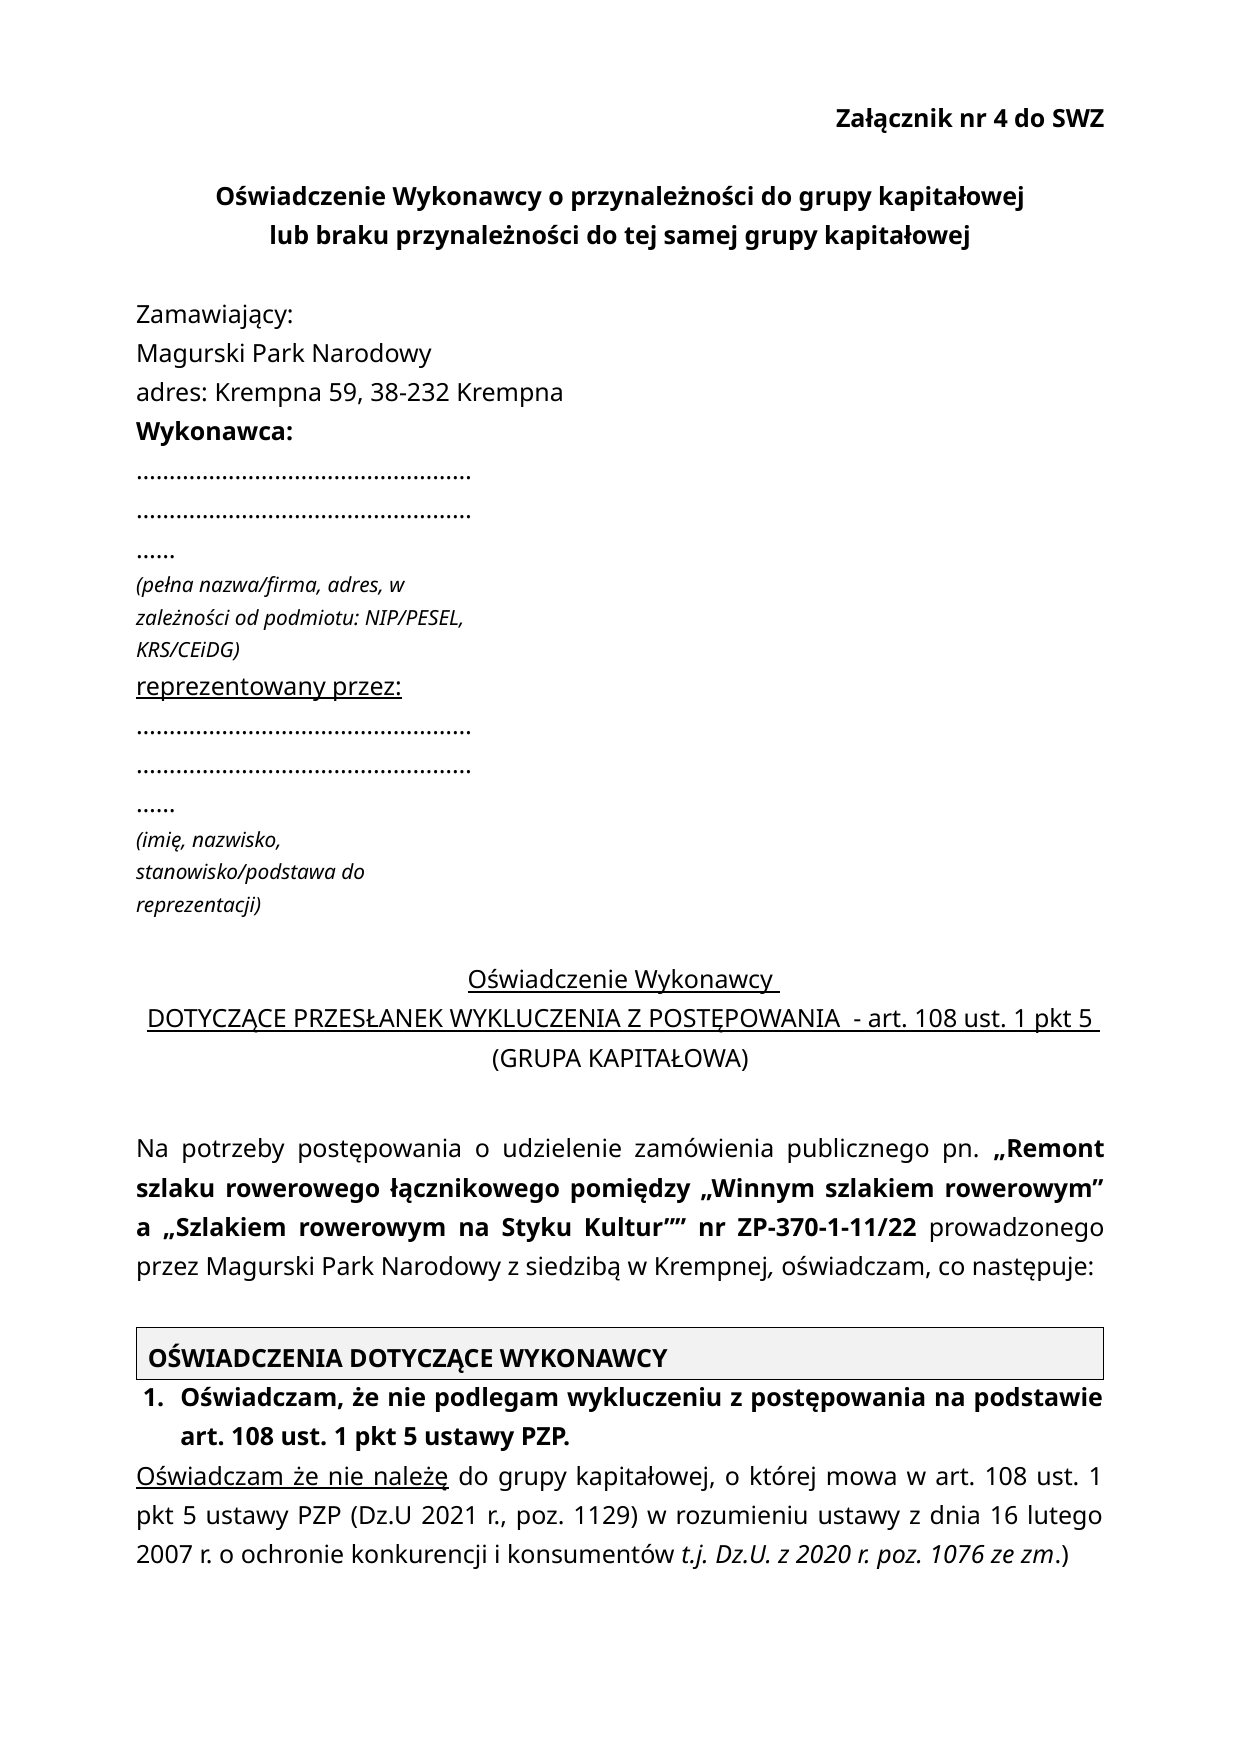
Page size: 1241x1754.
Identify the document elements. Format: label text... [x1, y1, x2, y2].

text (GRUPA KAPITAŁOWA) [136, 1040, 1104, 1074]
text (pełna nazwa/firma, adres, w zależności od podmiotu: NIP/PESEL, KRS/CEiDG) [136, 570, 484, 664]
text Magurski Park Narodowy [136, 335, 1104, 369]
list Oświadczam, że nie podlegam wykluczeniu z postępowania na podstawie art. 108 ust. 1 pkt 5 ustawy PZP. [143, 1380, 1104, 1453]
text ……………………………………………………………………………………………… [136, 707, 484, 820]
text ……………………………………………………………………………………………… [136, 453, 484, 565]
table_header OŚWIADCZENIA DOTYCZĄCE WYKONAWCY [137, 1328, 1103, 1379]
text Oświadczenie Wykonawcy [136, 962, 1104, 996]
text adres: Krempna 59, 38-232 Krempna [136, 374, 1104, 409]
text Zamawiający: [136, 296, 1104, 330]
text Załącznik nr 4 do SWZ [136, 100, 1104, 134]
text Oświadczam że nie należę do grupy kapitałowej, o której mowa w art. 108 ust. 1 pkt 5 ustawy PZP (Dz.U 2021 r., poz. 1129) w rozumieniu ustawy z dnia 16 lutego 2007 r. o ochronie konkurencji i konsumentów t.j. Dz.U. z 2020 r. poz. 1076 ze zm.) [136, 1458, 1104, 1571]
text (imię, nazwisko, stanowisko/podstawa do reprezentacji) [136, 825, 484, 918]
text Oświadczenie Wykonawcy o przynależności do grupy kapitałowej [136, 179, 1104, 213]
text reprezentowany przez: [136, 668, 1104, 702]
text lub braku przynależności do tej samej grupy kapitałowej [136, 218, 1104, 252]
text Wykonawca: [136, 414, 1104, 448]
text DOTYCZĄCE PRZESŁANEK WYKLUCZENIA Z POSTĘPOWANIA - art. 108 ust. 1 pkt 5 [136, 1001, 1104, 1035]
text Na potrzeby postępowania o udzielenie zamówienia publicznego pn. „Remont szlaku rowerowego łącznikowego pomiędzy „Winnym szlakiem rowerowym” a „Szlakiem rowerowym na Styku Kultur”” nr ZP-370-1-11/22 prowadzonego przez Magurski Park Narodowy z siedzibą w Krempnej, oświadczam, co następuje: [136, 1131, 1104, 1283]
